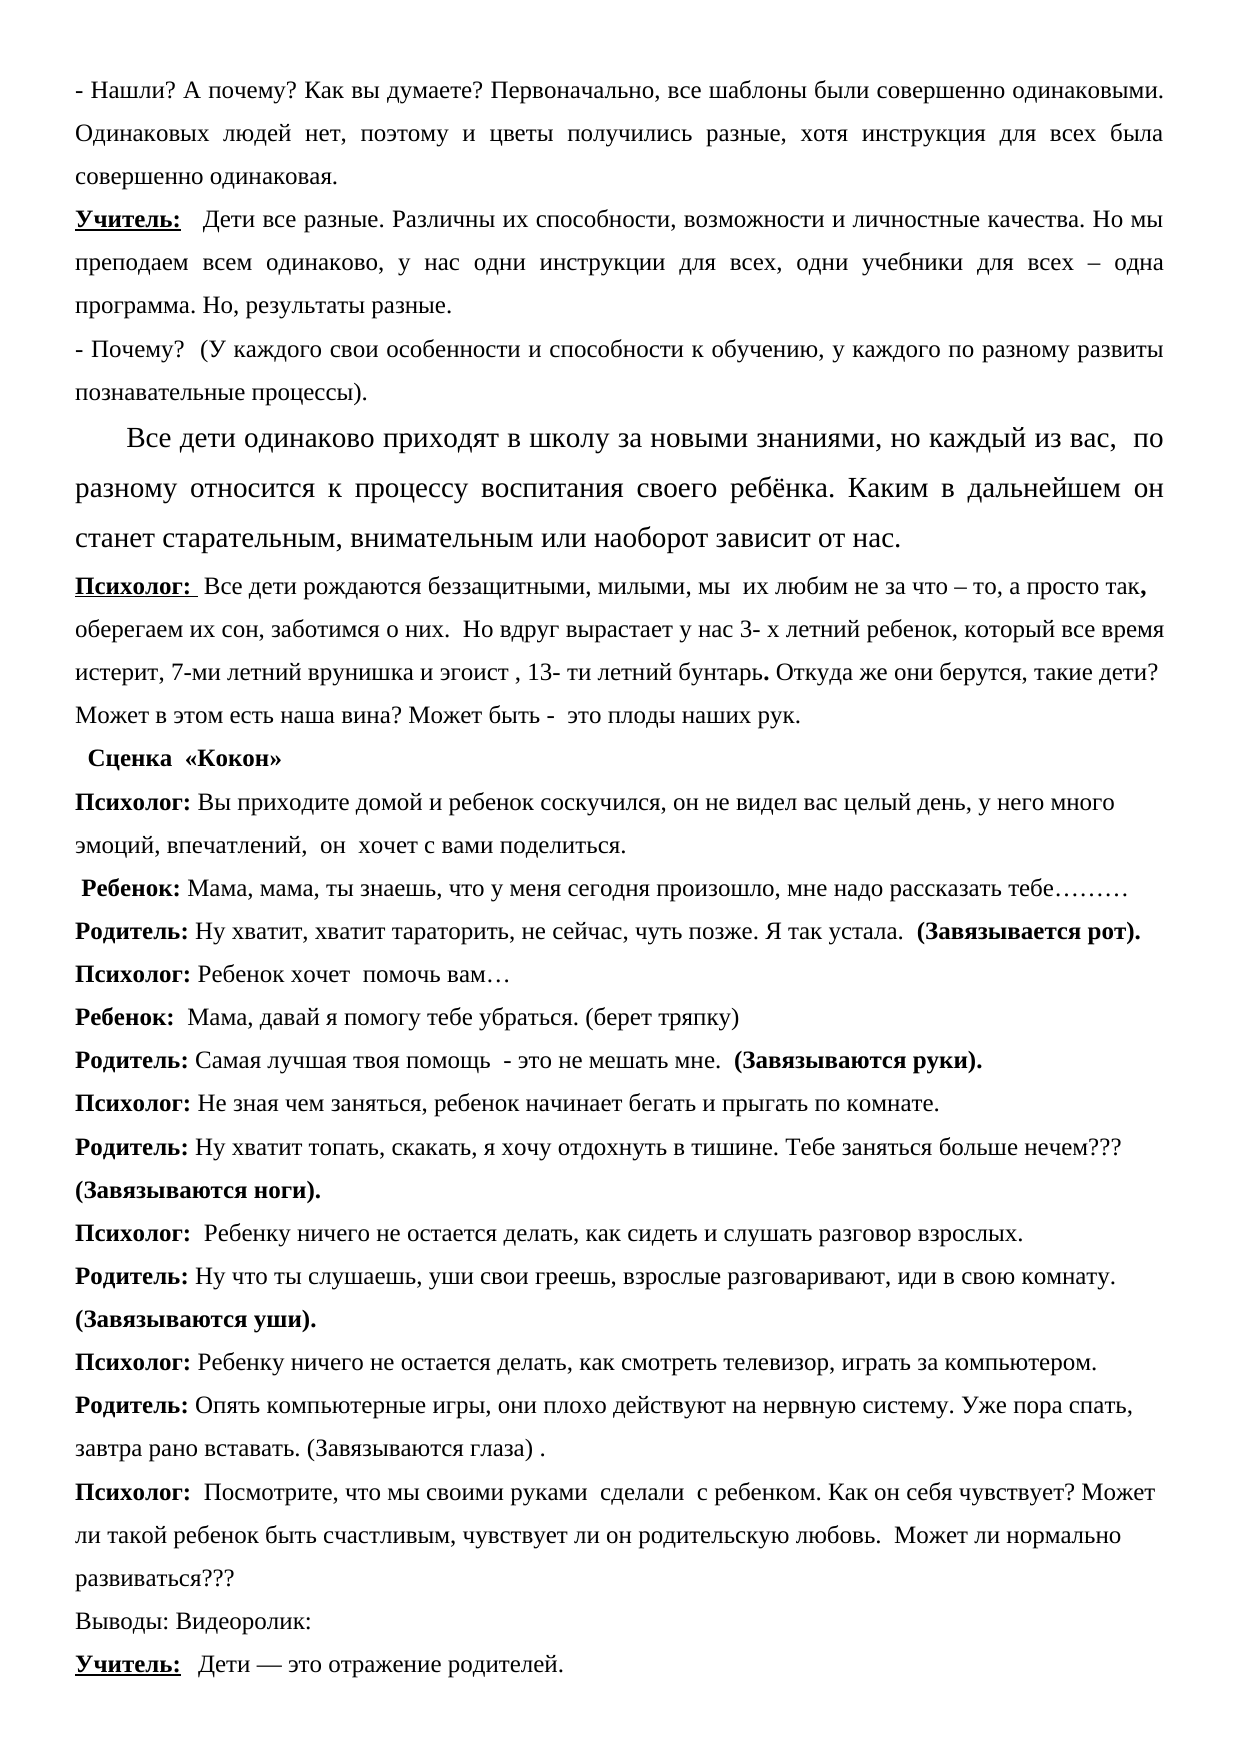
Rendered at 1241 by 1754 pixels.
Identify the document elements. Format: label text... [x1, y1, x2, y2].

text Родитель: Ну хватит, хватит тараторить, не сейчас, чуть позже. Я так устала. (Завязывается рот). Психолог: Ребенок хочет помочь вам… [75, 916, 1165, 988]
text - Нашли? А почему? Как вы думаете? Первоначально, все шаблоны были совершенно одинаковыми. Одинаковых людей нет, поэтому и цветы получились разные, хотя инструкция для всех была совершенно одинаковая. [75, 75, 1165, 190]
text Ребенок: Мама, мама, ты знаешь, что у меня сегодня произошло, мне надо рассказать тебе……… [75, 873, 1165, 902]
text Психолог: Не зная чем заняться, ребенок начинает бегать и прыгать по комнате. [75, 1088, 1165, 1117]
text Психолог: Все дети рождаются беззащитными, милыми, мы их любим не за что – то, а просто так, оберегаем их сон, заботимся о них. Но вдруг вырастает у нас 3- х летний ребенок, который все время истерит, 7-ми летний врунишка и эгоист , 13- ти летний бунтарь. Откуда же они берутся, такие дети? Может в этом есть наша вина? Может быть - это плоды наших рук. [75, 571, 1165, 729]
text Выводы: Видеоролик: [75, 1606, 1165, 1635]
text Ребенок: Мама, давай я помогу тебе убраться. (берет тряпку) [75, 1002, 1165, 1031]
text Психолог: Посмотрите, что мы своими руками сделали с ребенком. Как он себя чувствует? Может ли такой ребенок быть счастливым, чувствует ли он родительскую любовь. Может ли нормально развиваться??? [75, 1477, 1165, 1592]
text Все дети одинаково приходят в школу за новыми знаниями, но каждый из вас, по разному относится к процессу воспитания своего ребёнка. Каким в дальнейшем он станет старательным, внимательным или наоборот зависит от нас. [75, 420, 1165, 554]
text Психолог: Вы приходите домой и ребенок соскучился, он не видел вас целый день, у него много эмоций, впечатлений, он хочет с вами поделиться. [75, 787, 1165, 858]
text Учитель: Дети все разные. Различны их способности, возможности и личностные качества. Но мы преподаем всем одинаково, у нас одни инструкции для всех, одни учебники для всех – одна программа. Но, результаты разные. [75, 204, 1165, 319]
text Сценка «Кокон» [75, 743, 1165, 772]
text Родитель: Опять компьютерные игры, они плохо действуют на нервную систему. Уже пора спать, завтра рано вставать. (Завязываются глаза) . [75, 1390, 1165, 1462]
text Психолог: Ребенку ничего не остается делать, как сидеть и слушать разговор взрослых. [75, 1218, 1165, 1247]
text Родитель: Ну что ты слушаешь, уши свои греешь, взрослые разговаривают, иди в свою комнату. (Завязываются уши). [75, 1261, 1165, 1333]
text Родитель: Ну хватит топать, скакать, я хочу отдохнуть в тишине. Тебе заняться больше нечем??? (Завязываются ноги). [75, 1132, 1165, 1203]
text Родитель: Самая лучшая твоя помощь - это не мешать мне. (Завязываются руки). [75, 1045, 1165, 1074]
text Психолог: Ребенку ничего не остается делать, как смотреть телевизор, играть за компьютером. [75, 1347, 1165, 1376]
text - Почему? (У каждого свои особенности и способности к обучению, у каждого по разному развиты познавательные процессы). [75, 334, 1165, 406]
text Учитель: Дети — это отражение родителей. [75, 1649, 1165, 1678]
